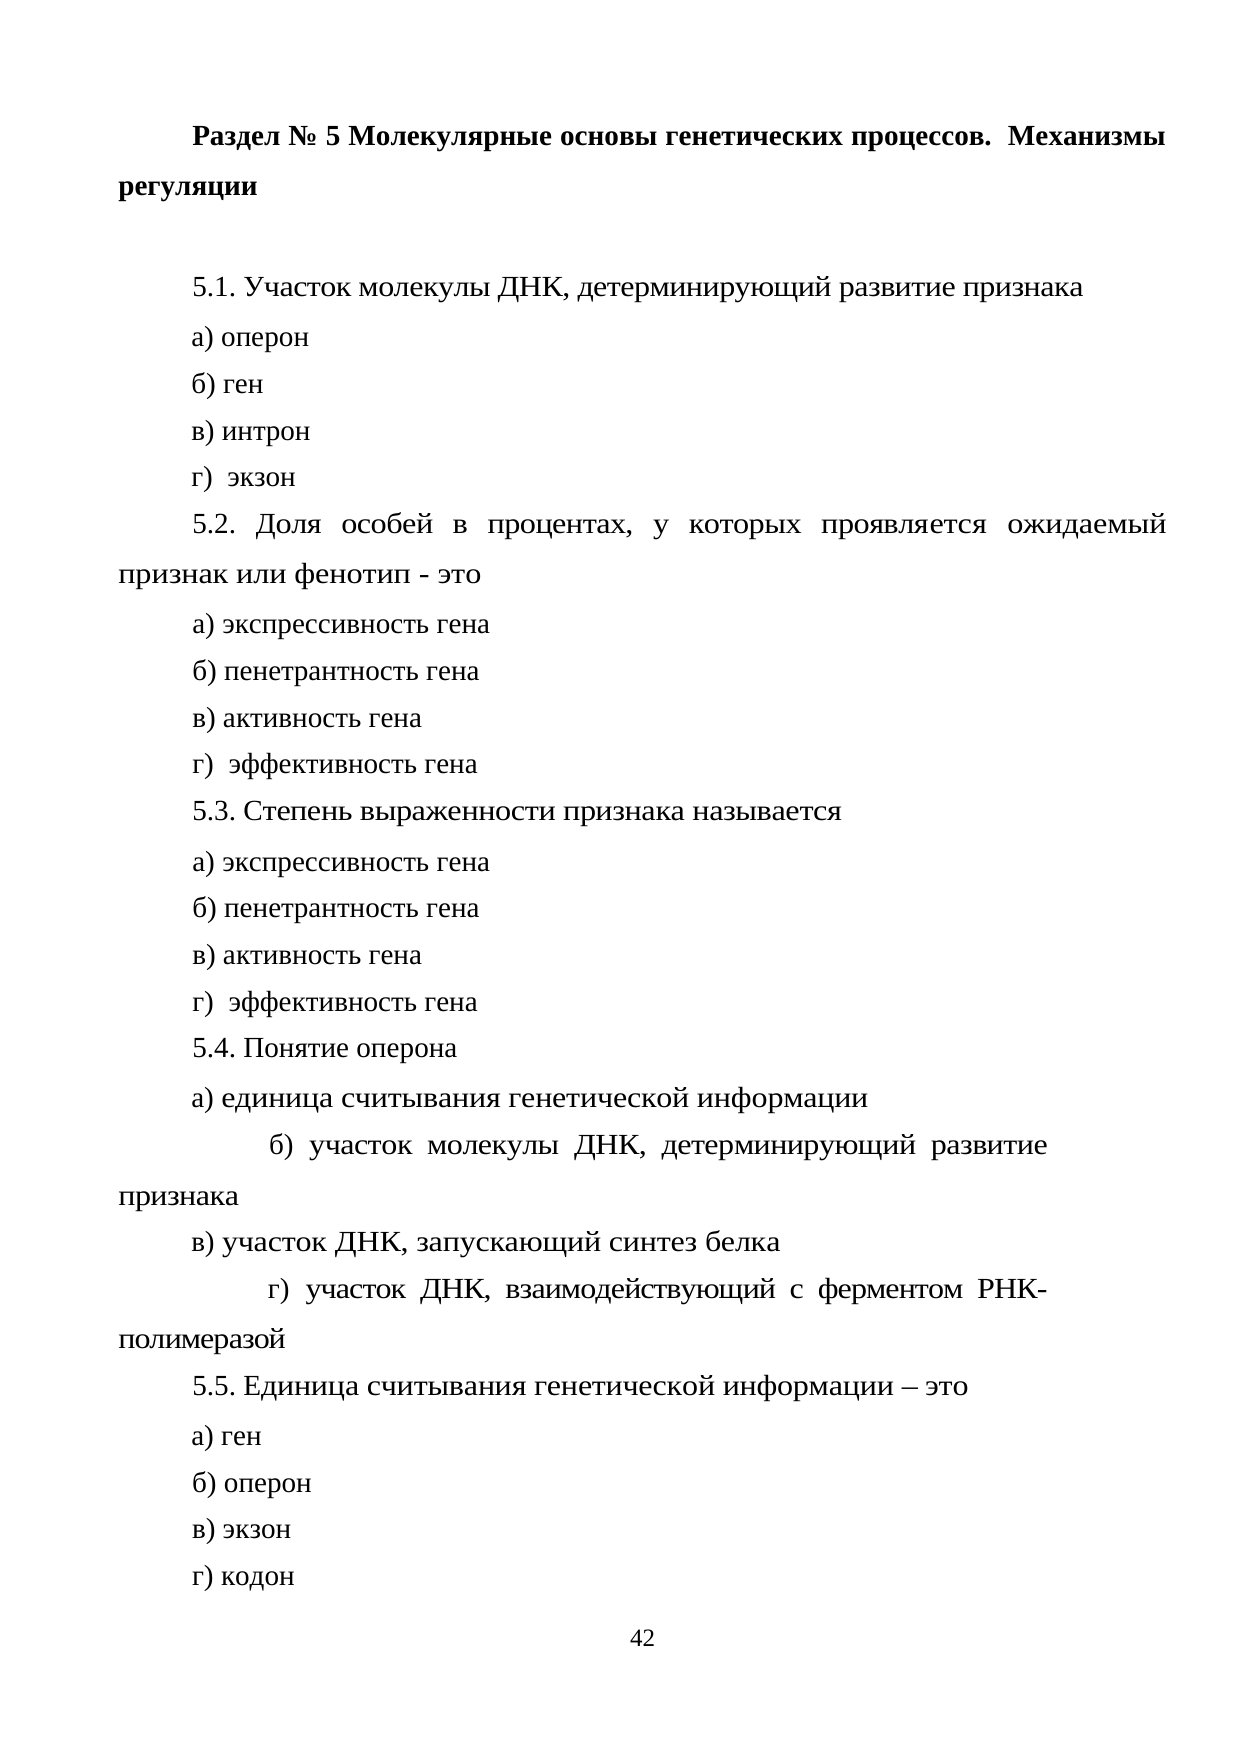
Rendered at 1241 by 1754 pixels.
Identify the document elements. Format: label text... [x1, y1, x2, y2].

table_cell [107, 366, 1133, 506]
text Раздел № 5 Молекулярные основы генетических процессов. Механизмы регуляции [118, 118, 1167, 202]
text 5.1. Участок молекулы ДНК, детерминирующий развитие признака [118, 269, 1167, 303]
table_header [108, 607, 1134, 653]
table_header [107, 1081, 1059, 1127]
text 5.3. Степень выраженности признака называется [118, 793, 1167, 827]
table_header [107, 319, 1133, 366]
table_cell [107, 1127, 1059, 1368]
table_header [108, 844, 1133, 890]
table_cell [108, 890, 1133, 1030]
text 5.2. Доля особей в процентах, у которых проявляется ожидаемый признак или фенотип - это [118, 506, 1167, 590]
text 5.5. Единица считывания генетической информации – это [118, 1368, 1167, 1401]
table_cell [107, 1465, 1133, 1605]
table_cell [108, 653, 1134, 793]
text 5.4. Понятие оперона [118, 1030, 1167, 1064]
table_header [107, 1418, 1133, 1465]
